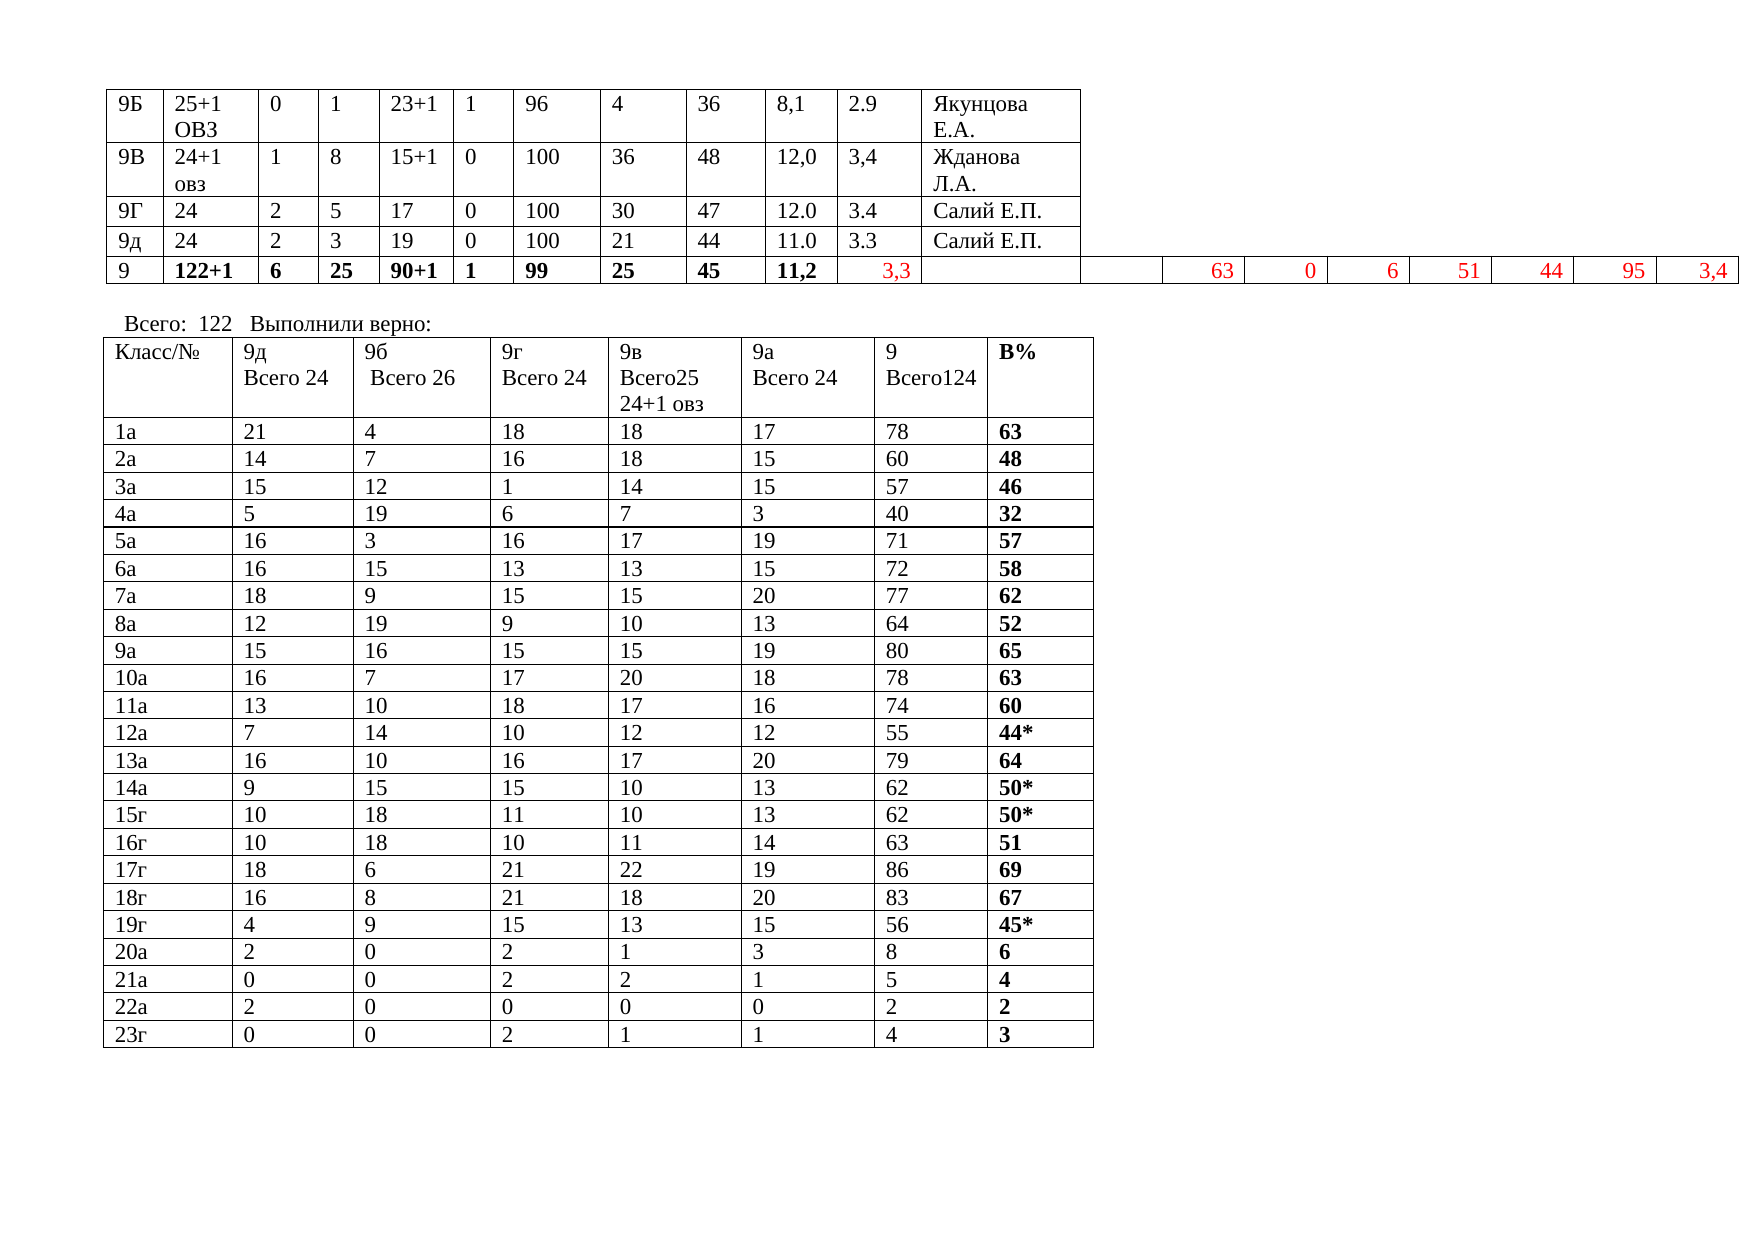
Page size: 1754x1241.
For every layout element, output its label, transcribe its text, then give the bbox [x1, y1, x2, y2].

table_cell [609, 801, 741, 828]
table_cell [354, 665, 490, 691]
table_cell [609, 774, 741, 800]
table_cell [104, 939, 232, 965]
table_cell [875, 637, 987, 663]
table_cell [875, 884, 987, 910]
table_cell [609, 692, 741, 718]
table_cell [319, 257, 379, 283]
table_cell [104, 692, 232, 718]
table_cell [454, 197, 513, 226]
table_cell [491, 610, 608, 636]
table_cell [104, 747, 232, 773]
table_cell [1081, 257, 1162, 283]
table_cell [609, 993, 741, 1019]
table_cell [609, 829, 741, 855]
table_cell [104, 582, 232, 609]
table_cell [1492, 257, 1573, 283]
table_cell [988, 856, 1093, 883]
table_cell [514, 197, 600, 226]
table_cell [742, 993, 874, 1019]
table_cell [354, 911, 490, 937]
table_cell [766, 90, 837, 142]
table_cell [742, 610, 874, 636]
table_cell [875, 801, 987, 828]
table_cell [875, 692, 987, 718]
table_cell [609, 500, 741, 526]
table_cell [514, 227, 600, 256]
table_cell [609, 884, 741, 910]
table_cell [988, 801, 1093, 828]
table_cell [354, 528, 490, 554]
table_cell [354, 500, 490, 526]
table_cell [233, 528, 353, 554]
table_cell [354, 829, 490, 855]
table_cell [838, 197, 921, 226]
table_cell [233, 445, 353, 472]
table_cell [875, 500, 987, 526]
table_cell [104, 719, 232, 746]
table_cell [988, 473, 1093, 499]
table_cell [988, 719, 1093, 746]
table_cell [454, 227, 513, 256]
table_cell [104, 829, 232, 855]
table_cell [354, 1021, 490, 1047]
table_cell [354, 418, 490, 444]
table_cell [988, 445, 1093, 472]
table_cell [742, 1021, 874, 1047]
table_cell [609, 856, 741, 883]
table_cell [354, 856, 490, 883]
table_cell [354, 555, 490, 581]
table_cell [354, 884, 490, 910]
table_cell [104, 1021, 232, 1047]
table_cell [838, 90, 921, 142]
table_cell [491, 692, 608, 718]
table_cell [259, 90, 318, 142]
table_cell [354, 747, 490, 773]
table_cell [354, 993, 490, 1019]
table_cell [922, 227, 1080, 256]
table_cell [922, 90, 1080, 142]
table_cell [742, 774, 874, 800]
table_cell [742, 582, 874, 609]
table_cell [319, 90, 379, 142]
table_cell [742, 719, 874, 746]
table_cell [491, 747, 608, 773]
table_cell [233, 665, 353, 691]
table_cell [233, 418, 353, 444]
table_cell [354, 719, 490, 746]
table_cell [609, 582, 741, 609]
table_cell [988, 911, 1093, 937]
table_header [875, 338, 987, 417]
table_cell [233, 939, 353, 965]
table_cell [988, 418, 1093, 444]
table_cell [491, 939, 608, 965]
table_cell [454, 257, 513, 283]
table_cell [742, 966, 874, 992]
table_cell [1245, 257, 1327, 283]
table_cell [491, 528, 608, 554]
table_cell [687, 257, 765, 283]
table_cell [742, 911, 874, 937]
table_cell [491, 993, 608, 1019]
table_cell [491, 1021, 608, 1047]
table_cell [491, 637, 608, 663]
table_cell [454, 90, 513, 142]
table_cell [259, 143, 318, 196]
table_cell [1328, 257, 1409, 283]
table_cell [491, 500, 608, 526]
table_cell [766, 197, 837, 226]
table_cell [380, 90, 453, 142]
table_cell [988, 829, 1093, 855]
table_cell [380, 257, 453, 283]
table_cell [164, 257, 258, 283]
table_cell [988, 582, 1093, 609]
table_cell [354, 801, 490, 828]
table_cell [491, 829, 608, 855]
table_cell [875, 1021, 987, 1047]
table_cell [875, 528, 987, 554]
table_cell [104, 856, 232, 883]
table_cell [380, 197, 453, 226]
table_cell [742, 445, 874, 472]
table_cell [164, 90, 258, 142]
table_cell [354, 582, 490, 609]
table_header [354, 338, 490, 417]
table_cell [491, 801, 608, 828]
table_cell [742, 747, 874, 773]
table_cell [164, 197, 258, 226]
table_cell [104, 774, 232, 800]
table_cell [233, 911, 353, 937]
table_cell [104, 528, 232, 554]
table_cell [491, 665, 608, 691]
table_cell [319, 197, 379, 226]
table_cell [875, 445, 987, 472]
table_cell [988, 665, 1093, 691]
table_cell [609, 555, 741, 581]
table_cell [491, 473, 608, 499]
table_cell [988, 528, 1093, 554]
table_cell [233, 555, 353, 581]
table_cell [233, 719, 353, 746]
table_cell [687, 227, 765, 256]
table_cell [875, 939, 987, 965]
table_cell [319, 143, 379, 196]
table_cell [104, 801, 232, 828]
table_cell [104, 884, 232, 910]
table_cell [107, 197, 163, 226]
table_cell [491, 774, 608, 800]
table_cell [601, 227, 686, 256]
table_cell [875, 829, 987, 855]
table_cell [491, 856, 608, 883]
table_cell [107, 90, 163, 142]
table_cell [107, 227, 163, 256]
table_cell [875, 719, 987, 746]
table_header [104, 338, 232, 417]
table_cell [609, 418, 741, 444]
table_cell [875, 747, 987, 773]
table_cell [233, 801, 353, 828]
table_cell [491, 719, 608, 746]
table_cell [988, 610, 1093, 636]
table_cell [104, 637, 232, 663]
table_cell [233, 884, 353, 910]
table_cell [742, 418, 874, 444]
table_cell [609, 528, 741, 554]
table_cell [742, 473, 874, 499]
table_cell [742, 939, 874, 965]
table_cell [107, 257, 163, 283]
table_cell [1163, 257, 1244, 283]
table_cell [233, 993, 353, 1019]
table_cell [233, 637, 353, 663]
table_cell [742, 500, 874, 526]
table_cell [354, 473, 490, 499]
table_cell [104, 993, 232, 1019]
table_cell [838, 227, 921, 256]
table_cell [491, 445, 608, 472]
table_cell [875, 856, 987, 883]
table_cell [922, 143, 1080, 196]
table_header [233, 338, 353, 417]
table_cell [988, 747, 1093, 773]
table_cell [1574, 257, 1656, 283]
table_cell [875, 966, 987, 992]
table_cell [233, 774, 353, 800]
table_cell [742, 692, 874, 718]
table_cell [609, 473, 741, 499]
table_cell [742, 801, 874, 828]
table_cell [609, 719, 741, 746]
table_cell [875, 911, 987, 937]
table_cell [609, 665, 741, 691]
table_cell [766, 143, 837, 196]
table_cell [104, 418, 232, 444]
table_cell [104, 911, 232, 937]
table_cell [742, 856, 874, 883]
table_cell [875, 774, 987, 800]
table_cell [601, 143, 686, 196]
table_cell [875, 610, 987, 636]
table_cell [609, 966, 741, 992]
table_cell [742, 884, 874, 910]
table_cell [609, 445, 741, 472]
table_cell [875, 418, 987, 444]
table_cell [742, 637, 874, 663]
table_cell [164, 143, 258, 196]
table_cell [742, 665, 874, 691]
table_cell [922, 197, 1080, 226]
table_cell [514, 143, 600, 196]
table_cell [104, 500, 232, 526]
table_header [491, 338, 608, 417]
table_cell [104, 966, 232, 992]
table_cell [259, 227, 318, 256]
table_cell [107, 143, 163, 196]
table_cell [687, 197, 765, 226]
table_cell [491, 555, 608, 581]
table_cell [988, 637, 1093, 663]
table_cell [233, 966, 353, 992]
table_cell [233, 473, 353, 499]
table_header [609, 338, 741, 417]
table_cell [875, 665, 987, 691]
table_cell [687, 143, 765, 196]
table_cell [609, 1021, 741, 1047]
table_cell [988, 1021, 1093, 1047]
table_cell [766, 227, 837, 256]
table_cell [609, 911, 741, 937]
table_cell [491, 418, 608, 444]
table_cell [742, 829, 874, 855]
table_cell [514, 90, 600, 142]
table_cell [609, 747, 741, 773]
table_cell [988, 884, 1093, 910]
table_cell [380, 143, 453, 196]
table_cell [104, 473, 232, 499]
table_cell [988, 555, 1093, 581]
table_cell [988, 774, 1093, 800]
text Всего: 122 Выполнили верно: [118, 310, 1636, 337]
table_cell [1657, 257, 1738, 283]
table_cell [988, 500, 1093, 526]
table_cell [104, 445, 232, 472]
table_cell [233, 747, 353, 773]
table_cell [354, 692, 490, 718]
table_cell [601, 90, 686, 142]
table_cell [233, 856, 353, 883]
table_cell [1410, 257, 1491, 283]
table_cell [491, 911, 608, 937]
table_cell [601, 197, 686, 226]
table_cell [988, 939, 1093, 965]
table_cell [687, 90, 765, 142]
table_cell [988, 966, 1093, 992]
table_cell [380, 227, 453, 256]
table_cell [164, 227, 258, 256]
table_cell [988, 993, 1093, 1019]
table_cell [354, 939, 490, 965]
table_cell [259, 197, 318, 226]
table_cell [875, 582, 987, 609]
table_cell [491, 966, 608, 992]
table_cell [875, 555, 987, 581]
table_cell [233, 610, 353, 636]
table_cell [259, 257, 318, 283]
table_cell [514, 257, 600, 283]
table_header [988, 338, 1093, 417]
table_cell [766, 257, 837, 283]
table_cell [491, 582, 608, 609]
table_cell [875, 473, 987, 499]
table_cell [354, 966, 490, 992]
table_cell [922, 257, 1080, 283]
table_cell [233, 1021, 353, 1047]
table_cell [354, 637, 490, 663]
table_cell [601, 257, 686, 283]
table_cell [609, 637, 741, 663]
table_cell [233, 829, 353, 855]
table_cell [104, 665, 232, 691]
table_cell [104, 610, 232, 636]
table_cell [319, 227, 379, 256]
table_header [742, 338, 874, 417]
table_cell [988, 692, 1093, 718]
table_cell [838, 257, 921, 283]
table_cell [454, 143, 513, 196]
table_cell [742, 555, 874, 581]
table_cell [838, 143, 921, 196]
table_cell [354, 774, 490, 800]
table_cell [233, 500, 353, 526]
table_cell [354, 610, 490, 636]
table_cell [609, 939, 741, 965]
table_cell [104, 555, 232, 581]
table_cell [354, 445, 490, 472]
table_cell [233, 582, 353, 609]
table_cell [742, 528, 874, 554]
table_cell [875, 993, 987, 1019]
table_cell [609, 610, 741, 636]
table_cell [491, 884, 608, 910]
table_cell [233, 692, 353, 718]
